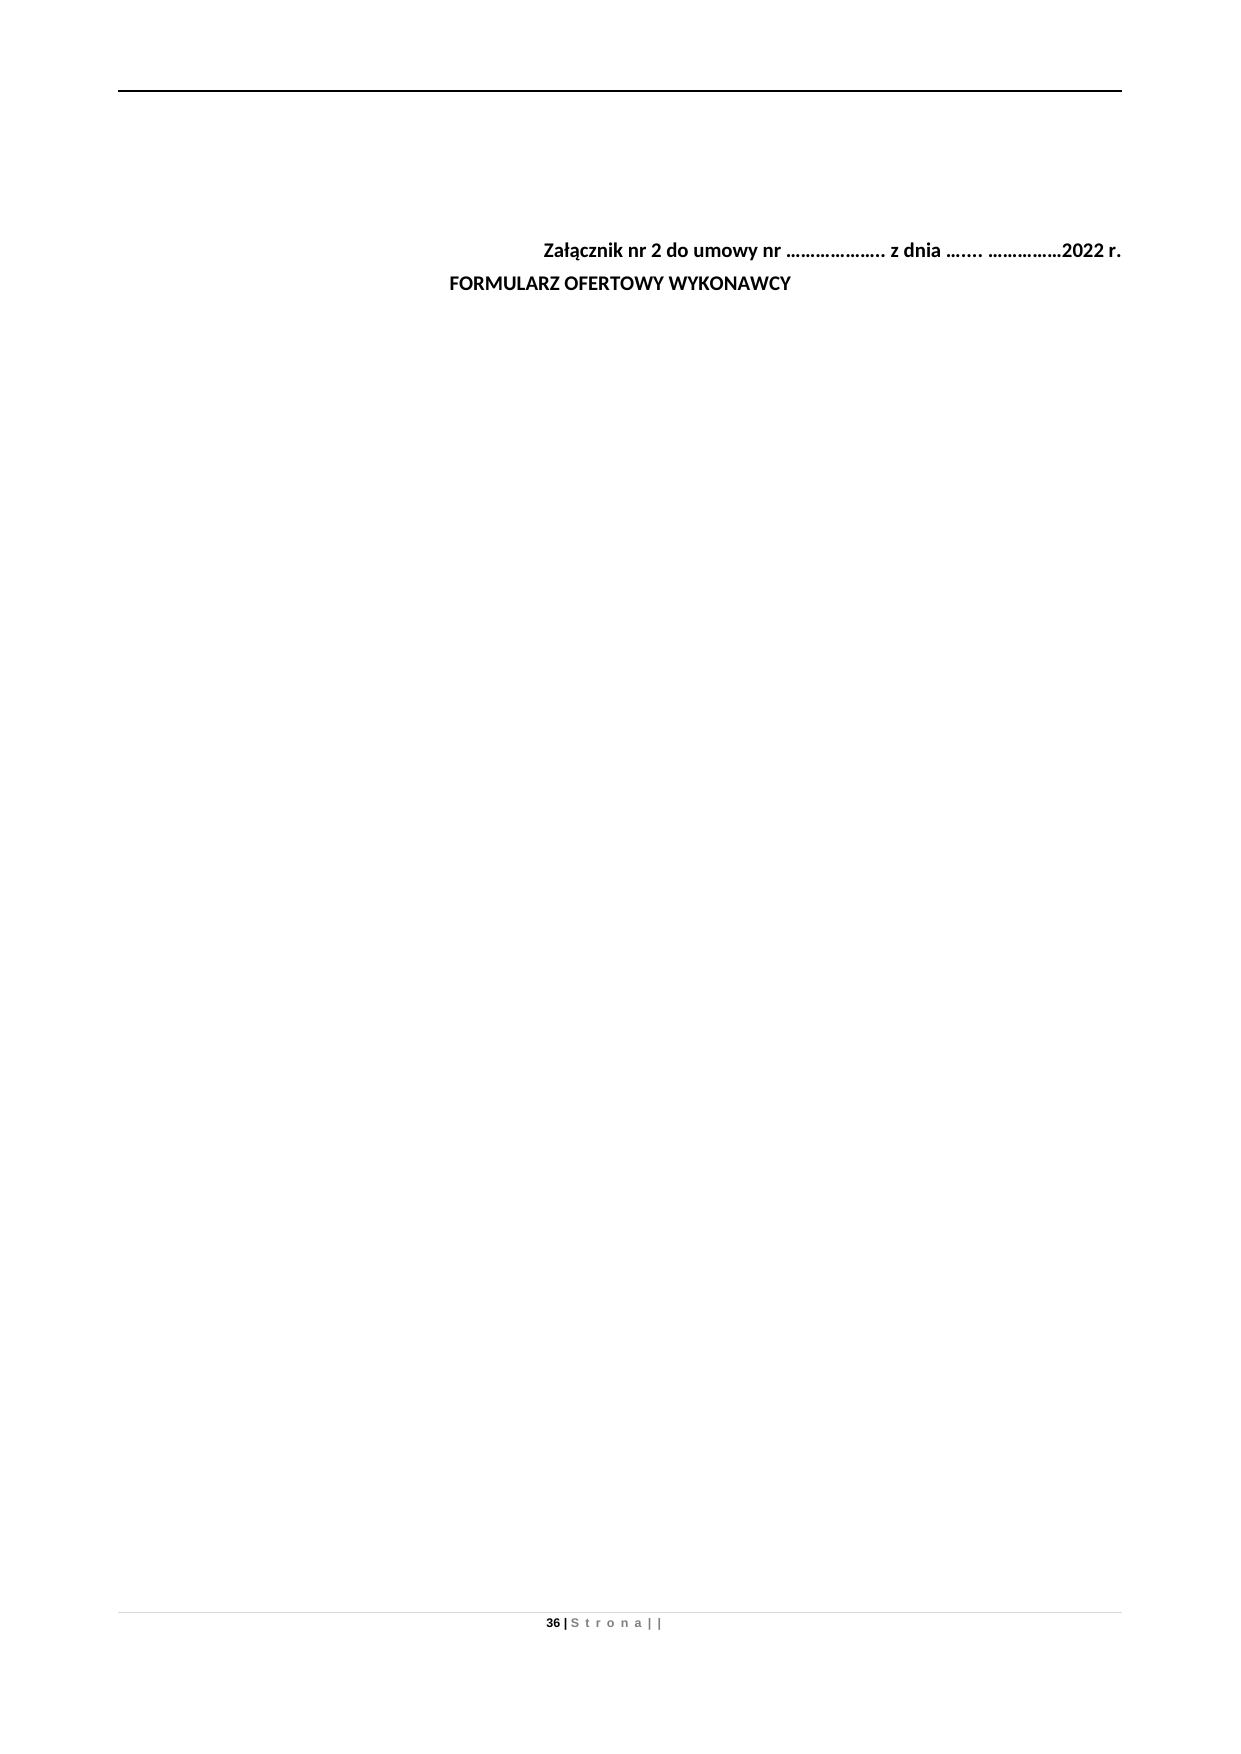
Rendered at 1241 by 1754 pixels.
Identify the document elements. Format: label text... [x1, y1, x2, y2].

text FORMULARZ OFERTOWY WYKONAWCY [118, 262, 1122, 296]
list Załącznik nr 2 do umowy nr ……………….. z dnia ….... ……………2022 r. [148, 229, 1122, 262]
